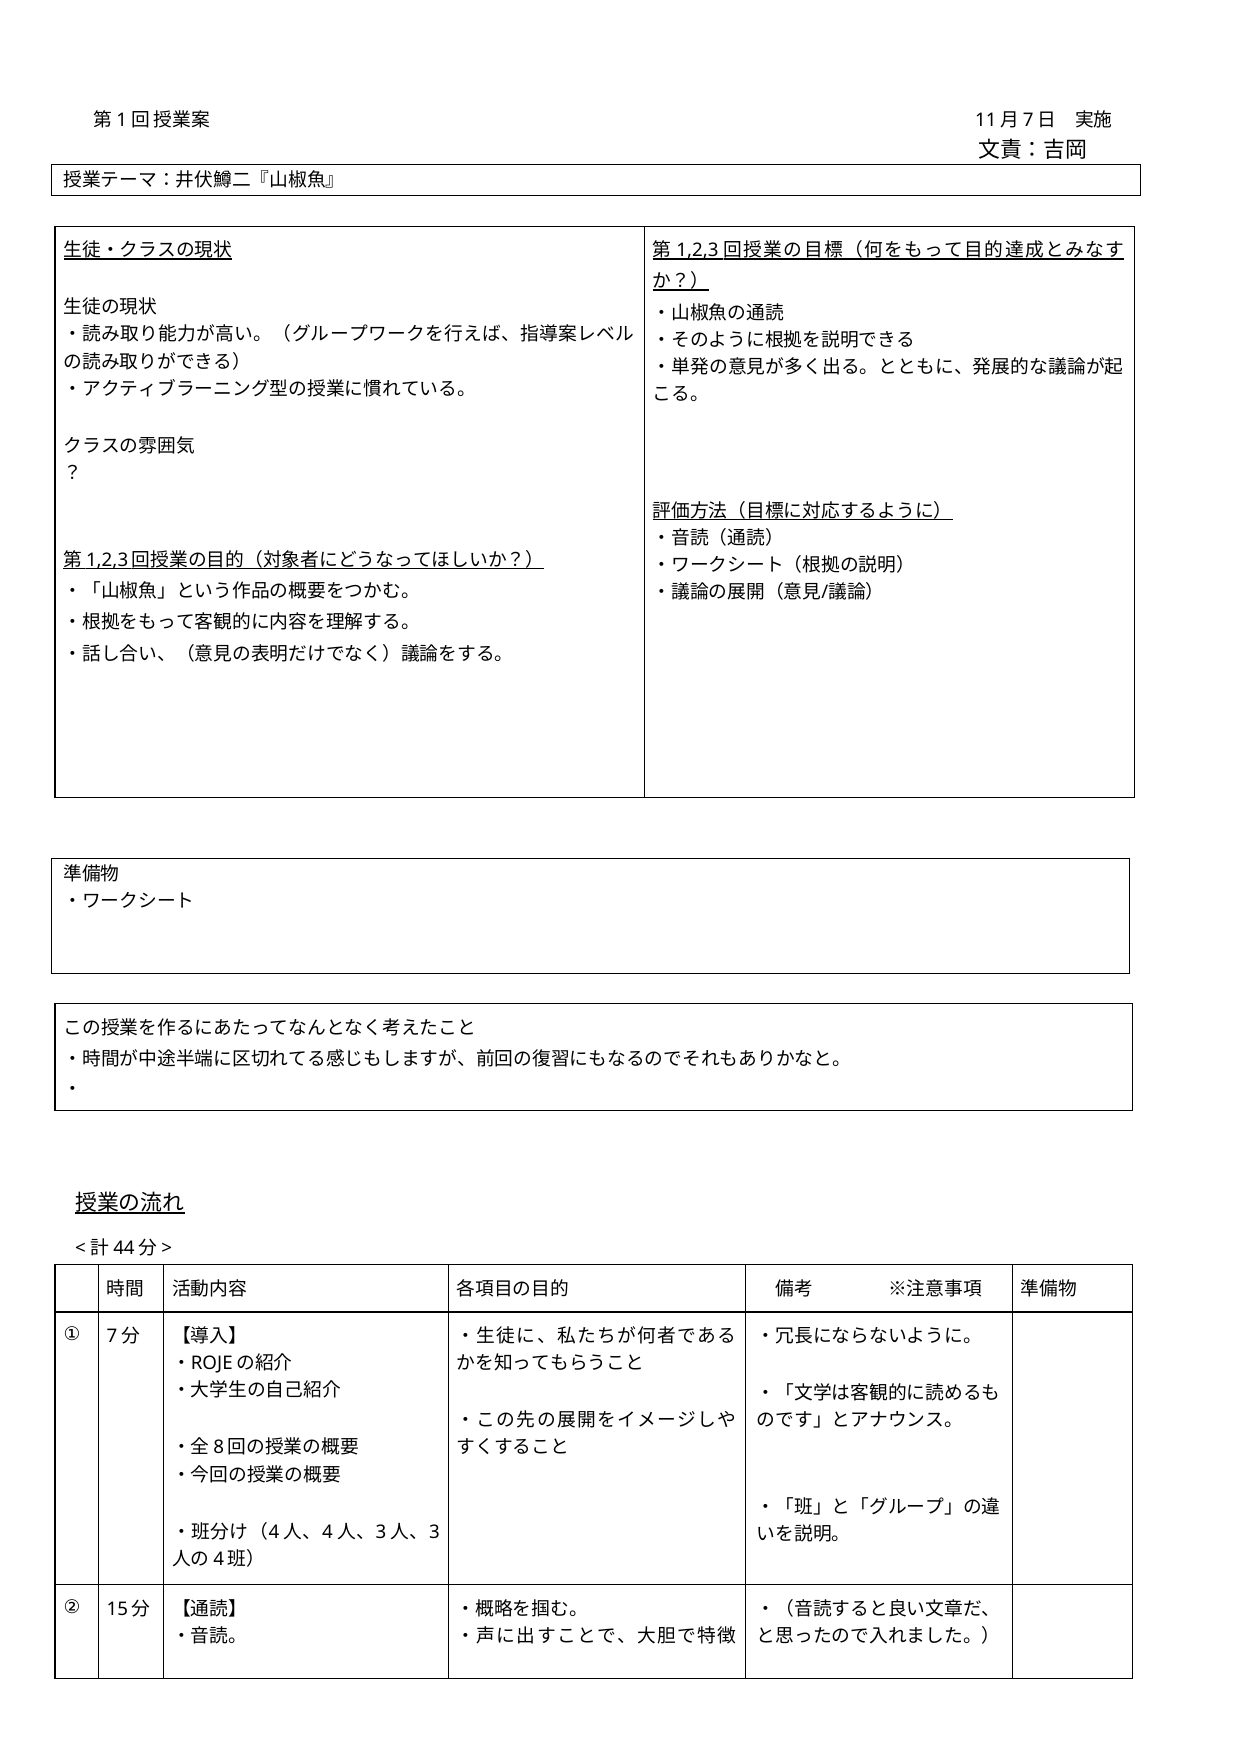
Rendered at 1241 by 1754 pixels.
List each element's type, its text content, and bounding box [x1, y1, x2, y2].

table_cell ・冗長にならないように。 ・「文学は客観的に読めるものです」とアナウンス。 ・「班」と「グループ」の違いを説明。 [746, 1313, 1012, 1584]
table_header 授業テーマ：井伏鱒二『山椒魚』 [52, 165, 1140, 195]
table_cell [1013, 1313, 1132, 1584]
table_cell ① [56, 1313, 98, 1584]
table_header 準備物 [1013, 1265, 1132, 1311]
text 文責：吉岡 [825, 132, 1165, 163]
table_header 活動内容 [164, 1265, 448, 1311]
table_cell 【導入】 ・ROJEの紹介 ・大学生の自己紹介 ・全8回の授業の概要 ・今回の授業の概要 ・班分け（4人、4人、3人、3人の4班） [164, 1313, 448, 1584]
text 授業の流れ [75, 1185, 1165, 1217]
table_cell ・生徒に、私たちが何者であるかを知ってもらうこと ・この先の展開をイメージしやすくすること [449, 1313, 745, 1584]
table_header 準備物 ・ワークシート [52, 859, 1129, 972]
table_header 第1,2,3回授業の目標（何をもって目的達成とみなすか？） ・山椒魚の通読 ・そのように根拠を説明できる ・単発の意見が多く出る。とともに、発展的な議論が起こる。 評価方法（目標に対応するように） ・音読（通読） ・ワークシート（根拠の説明） ・議論の展開（意見/議論） [645, 227, 1134, 797]
table_cell 7分 [99, 1313, 163, 1584]
table_cell 15分 [99, 1585, 163, 1678]
table_cell ② [56, 1585, 98, 1678]
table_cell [746, 1585, 1012, 1678]
table_header 各項目の目的 [449, 1265, 745, 1311]
table_header この授業を作るにあたってなんとなく考えたこと ・時間が中途半端に区切れてる感じもしますが、前回の復習にもなるのでそれもありかなと。 [56, 1004, 1132, 1109]
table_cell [449, 1585, 745, 1678]
table_cell [1013, 1585, 1132, 1678]
text < 計44分 > [75, 1233, 1165, 1260]
table_header [56, 1265, 98, 1311]
table_header 生徒・クラスの現状 生徒の現状 ・読み取り能力が高い。（グループワークを行えば、指導案レベルの読み取りができる） ・アクティブラーニング型の授業に慣れている。 クラスの雰囲気 ？ 第1,2,3回授業の目的（対象者にどうなってほしいか？） ・「山椒魚」という作品の概要をつかむ。 ・根拠をもって客観的に内容を理解する。 ・話し合い、（意見の表明だけでなく）議論をする。 [56, 227, 644, 797]
table_header 備考 ※注意事項 [746, 1265, 1012, 1311]
table_header 時間 [99, 1265, 163, 1311]
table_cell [164, 1585, 448, 1678]
